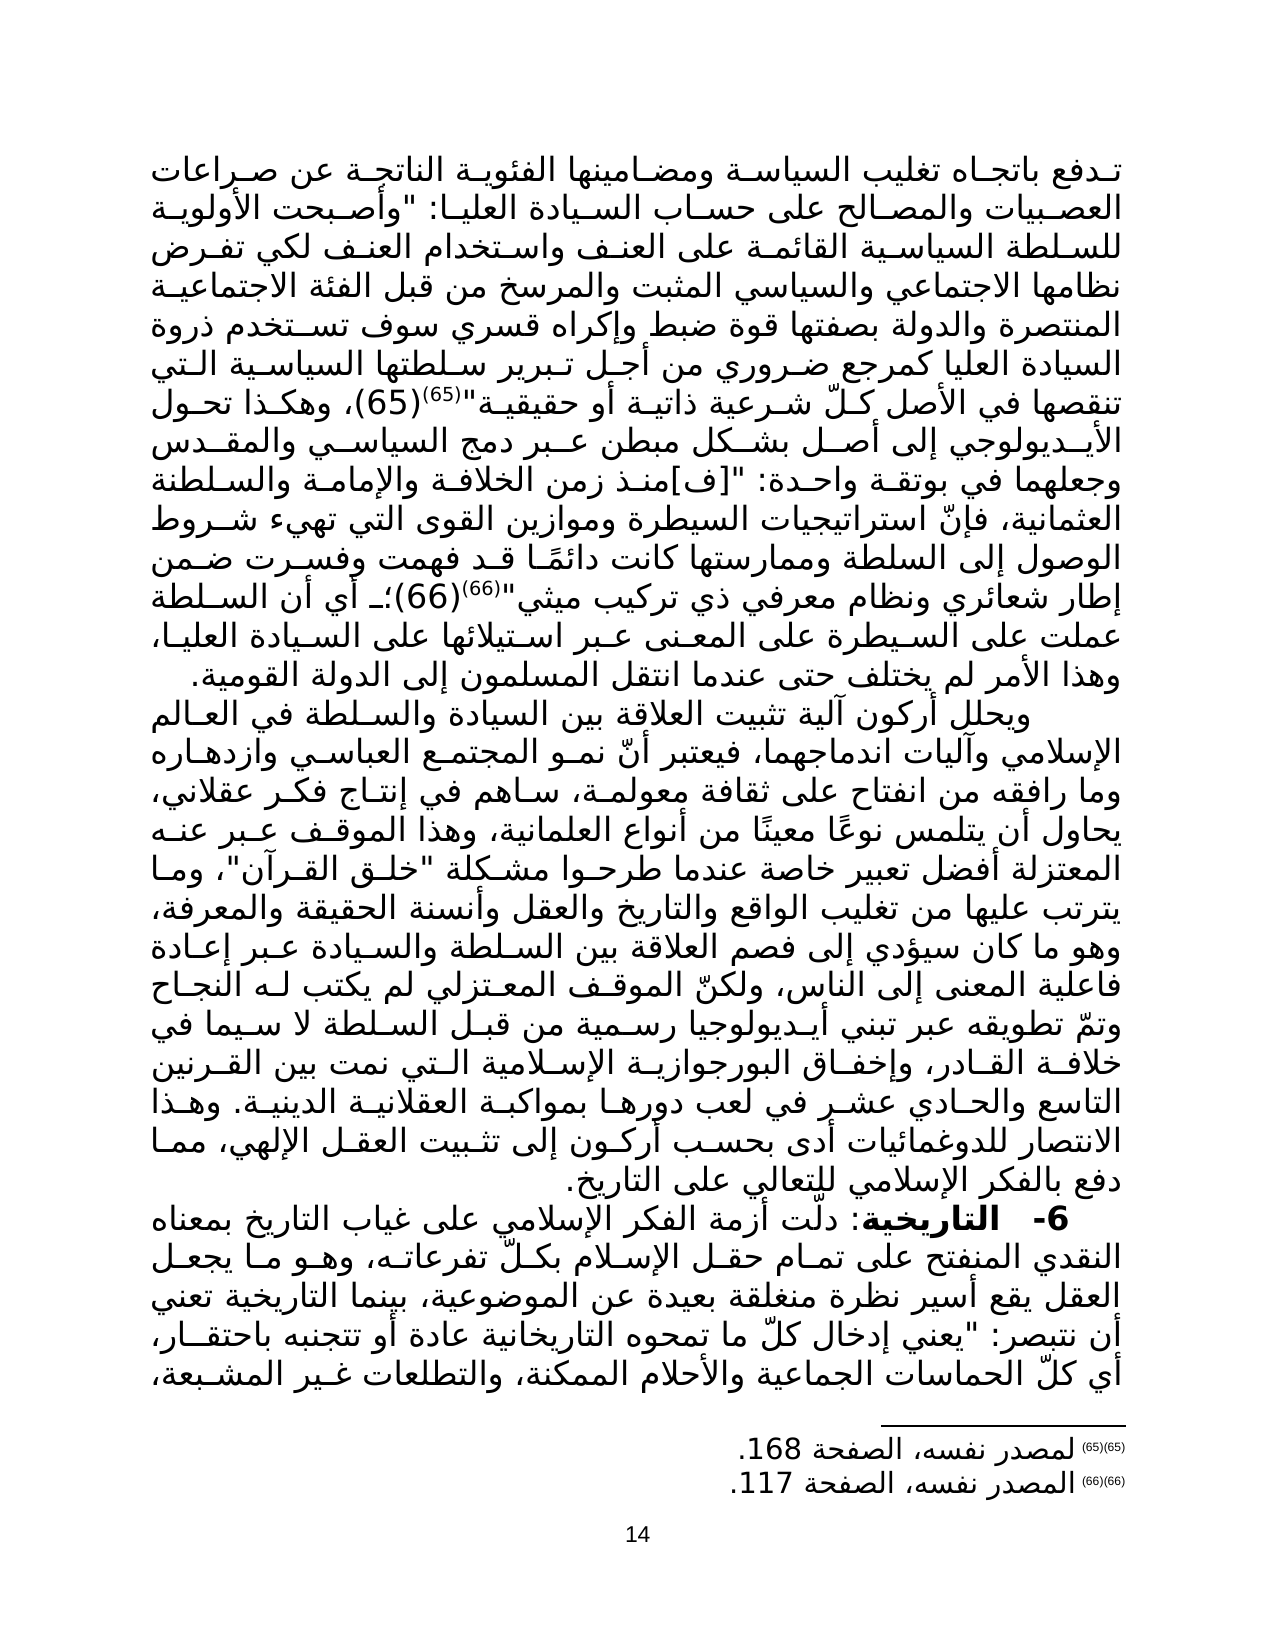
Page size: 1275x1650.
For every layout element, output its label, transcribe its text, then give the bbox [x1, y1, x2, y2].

text ويحلل أركون آلية تثبيت العلاقة بين السيادة والسلطة في العالم الإسلامي وآليات اندماجهما، فيعتبر أنّ نمو المجتمع العباسي وازدهاره وما رافقه من انفتاح على ثقافة معولمة، ساهم في إنتاج فكر عقلاني، يحاول أن يتلمس نوعًا معينًا من أنواع العلمانية، وهذا الموقف عبر عنه المعتزلة أفضل تعبير خاصة عندما طرحوا مشكلة "خلق القرآن"، وما يترتب عليها من تغليب الواقع والتاريخ والعقل وأنسنة الحقيقة والمعرفة، وهو ما كان سيؤدي إلى فصم العلاقة بين السلطة والسيادة عبر إعادة فاعلية المعنى إلى الناس، ولكنّ الموقف المعتزلي لم يكتب له النجاح وتمّ تطويقه عبر تبني أيديولوجيا رسمية من قبل السلطة لا سيما في خلافة القادر، وإخفاق البورجوازية الإسلامية التي نمت بين القرنين التاسع والحادي عشر في لعب دورها بمواكبة العقلانية الدينية. وهذا الانتصار للدوغمائيات أدى بحسب أركون إلى تثبيت العقل الإلهي، مما دفع بالفكر الإسلامي للتعالي على التاريخ. [150, 694, 1122, 1199]
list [150, 1199, 1122, 1393]
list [150, 150, 1122, 694]
